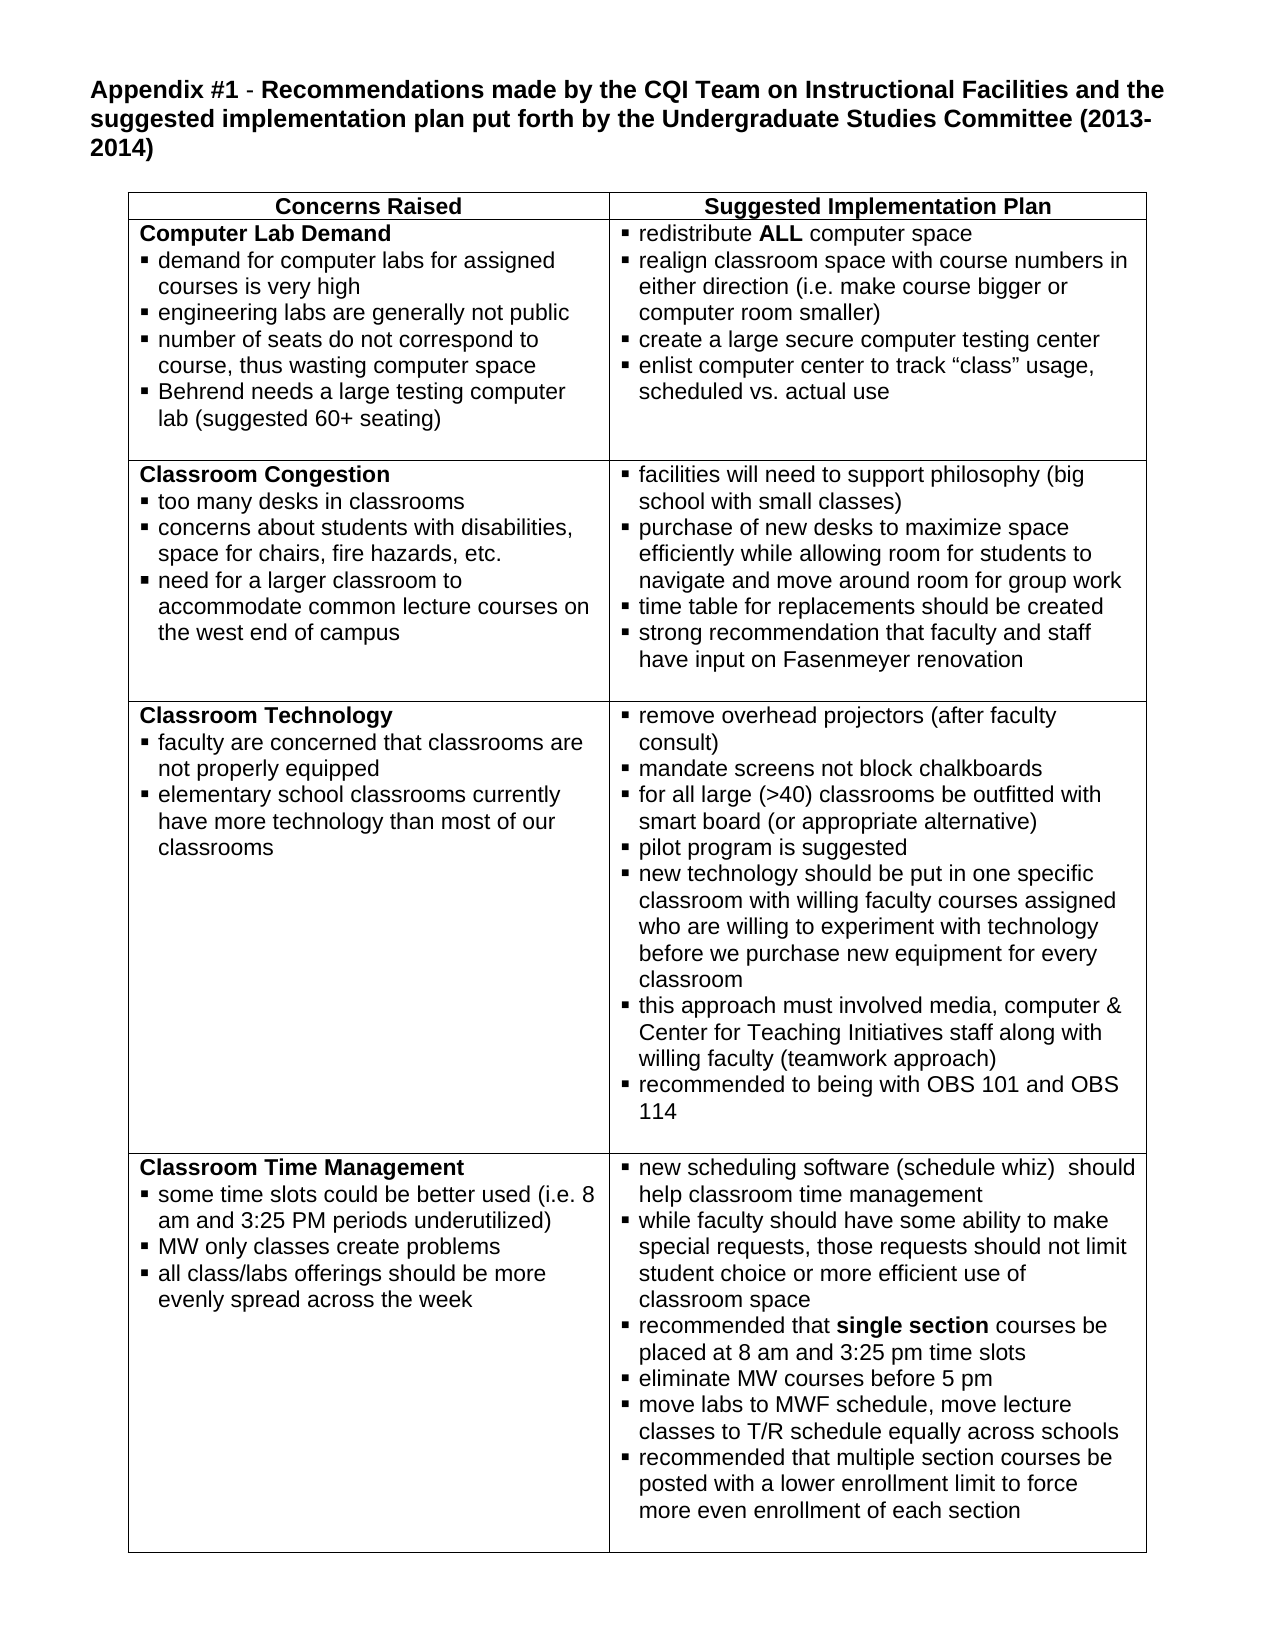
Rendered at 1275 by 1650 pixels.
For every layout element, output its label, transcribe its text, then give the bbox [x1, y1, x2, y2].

table_cell Computer Lab Demand demand for computer labs for assigned courses is very high engineering labs are generally not public number of seats do not correspond to course, thus wasting computer space Behrend needs a large testing computer lab (suggested 60+ seating) [129, 220, 609, 460]
text Appendix #1 - Recommendations made by the CQI Team on Instructional Facilities and the suggested implementation plan put forth by the Undergraduate Studies Committee (2013-2014) [90, 75, 1185, 161]
table_cell redistribute ALL computer space realign classroom space with course numbers in either direction (i.e. make course bigger or computer room smaller) create a large secure computer testing center enlist computer center to track “class” usage, scheduled vs. actual use [610, 220, 1146, 460]
table_header Concerns Raised [129, 193, 609, 219]
table_cell Classroom Congestion too many desks in classrooms concerns about students with disabilities, space for chairs, fire hazards, etc. need for a larger classroom to accommodate common lecture courses on the west end of campus [129, 461, 609, 701]
table_cell remove overhead projectors (after faculty consult) mandate screens not block chalkboards for all large (>40) classrooms be outfitted with smart board (or appropriate alternative) pilot program is suggested new technology should be put in one specific classroom with willing faculty courses assigned who are willing to experiment with technology before we purchase new equipment for every classroom this approach must involved media, computer & Center for Teaching Initiatives staff along with willing faculty (teamwork approach) recommended to being with OBS 101 and OBS 114 [610, 702, 1146, 1153]
table_cell facilities will need to support philosophy (big school with small classes) purchase of new desks to maximize space efficiently while allowing room for students to navigate and move around room for group work time table for replacements should be created strong recommendation that faculty and staff have input on Fasenmeyer renovation [610, 461, 1146, 701]
table_cell Classroom Technology faculty are concerned that classrooms are not properly equipped elementary school classrooms currently have more technology than most of our classrooms [129, 702, 609, 1153]
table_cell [129, 1154, 609, 1552]
table_header Suggested Implementation Plan [610, 193, 1146, 219]
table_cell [610, 1154, 1146, 1552]
